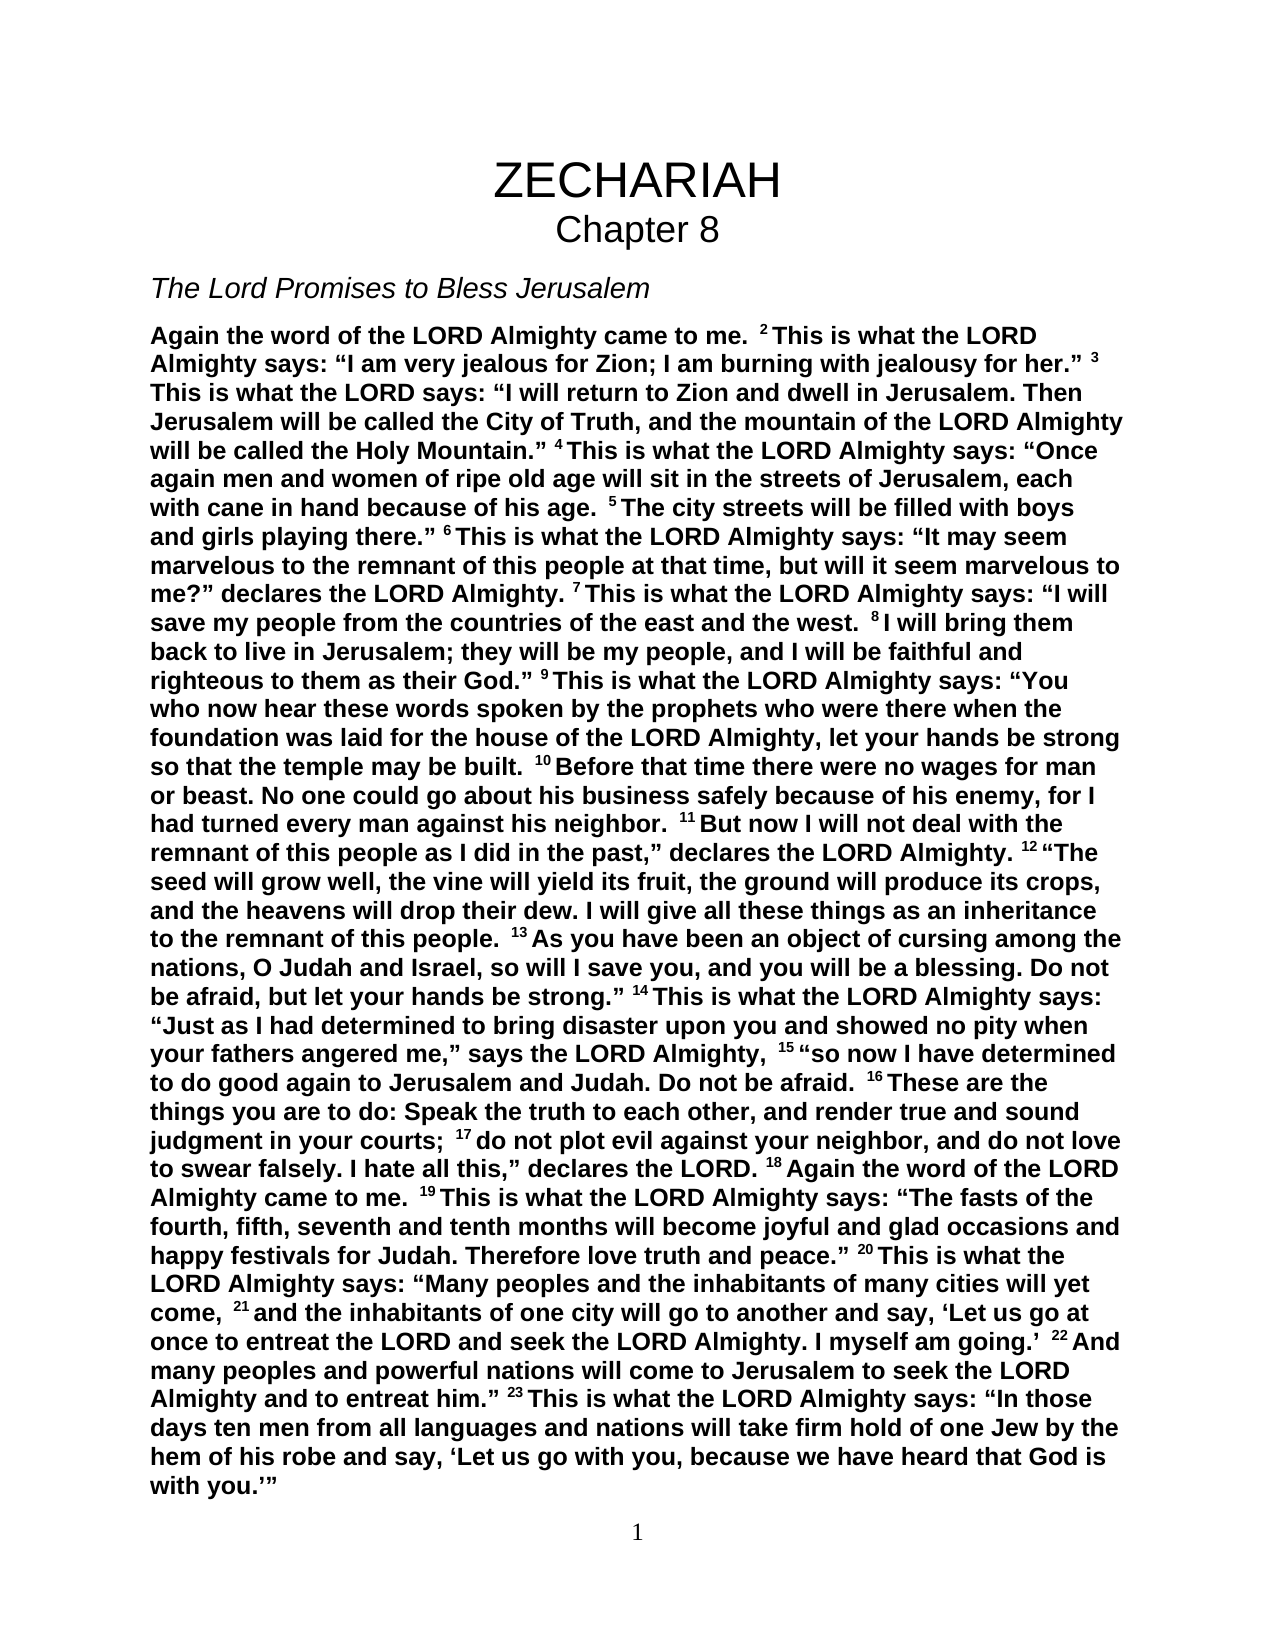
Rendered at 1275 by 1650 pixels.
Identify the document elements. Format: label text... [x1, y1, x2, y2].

text Chapter 8 [150, 207, 1125, 251]
text The Lord Promises to Bless Jerusalem [150, 271, 1125, 305]
text Again the word of the LORD Almighty came to me. 2 This is what the LORD Almighty says: “I am very jealous for Zion; I am burning with jealousy for her.” 3 This is what the LORD says: “I will return to Zion and dwell in Jerusalem. Then Jerusalem will be called the City of Truth, and the mountain of the LORD Almighty will be called the Holy Mountain.” 4 This is what the LORD Almighty says: “Once again men and women of ripe old age will sit in the streets of Jerusalem, each with cane in hand because of his age. 5 The city streets will be filled with boys and girls playing there.” 6 This is what the LORD Almighty says: “It may seem marvelous to the remnant of this people at that time, but will it seem marvelous to me?” declares the LORD Almighty. 7 This is what the LORD Almighty says: “I will save my people from the countries of the east and the west. 8 I will bring them back to live in Jerusalem; they will be my people, and I will be faithful and righteous to them as their God.” 9 This is what the LORD Almighty says: “You who now hear these words spoken by the prophets who were there when the foundation was laid for the house of the LORD Almighty, let your hands be strong so that the temple may be built. 10 Before that time there were no wages for man or beast. No one could go about his business safely because of his enemy, for I had turned every man against his neighbor. 11 But now I will not deal with the remnant of this people as I did in the past,” declares the LORD Almighty. 12 “The seed will grow well, the vine will yield its fruit, the ground will produce its crops, and the heavens will drop their dew. I will give all these things as an inheritance to the remnant of this people. 13 As you have been an object of cursing among the nations, O Judah and Israel, so will I save you, and you will be a blessing. Do not be afraid, but let your hands be strong.” 14 This is what the LORD Almighty says: “Just as I had determined to bring disaster upon you and showed no pity when your fathers angered me,” says the LORD Almighty, 15 “so now I have determined to do good again to Jerusalem and Judah. Do not be afraid. 16 These are the things you are to do: Speak the truth to each other, and render true and sound judgment in your courts; 17 do not plot evil against your neighbor, and do not love to swear falsely. I hate all this,” declares the LORD. 18 Again the word of the LORD Almighty came to me. 19 This is what the LORD Almighty says: “The fasts of the fourth, fifth, seventh and tenth months will become joyful and glad occasions and happy festivals for Judah. Therefore love truth and peace.” 20 This is what the LORD Almighty says: “Many peoples and the inhabitants of many cities will yet come, 21 and the inhabitants of one city will go to another and say, ‘Let us go at once to entreat the LORD and seek the LORD Almighty. I myself am going.’ 22 And many peoples and powerful nations will come to Jerusalem to seek the LORD Almighty and to entreat him.” 23 This is what the LORD Almighty says: “In those days ten men from all languages and nations will take firm hold of one Jew by the hem of his robe and say, ‘Let us go with you, because we have heard that God is with you.’” [150, 321, 1125, 1499]
text ZECHARIAH [150, 150, 1125, 207]
